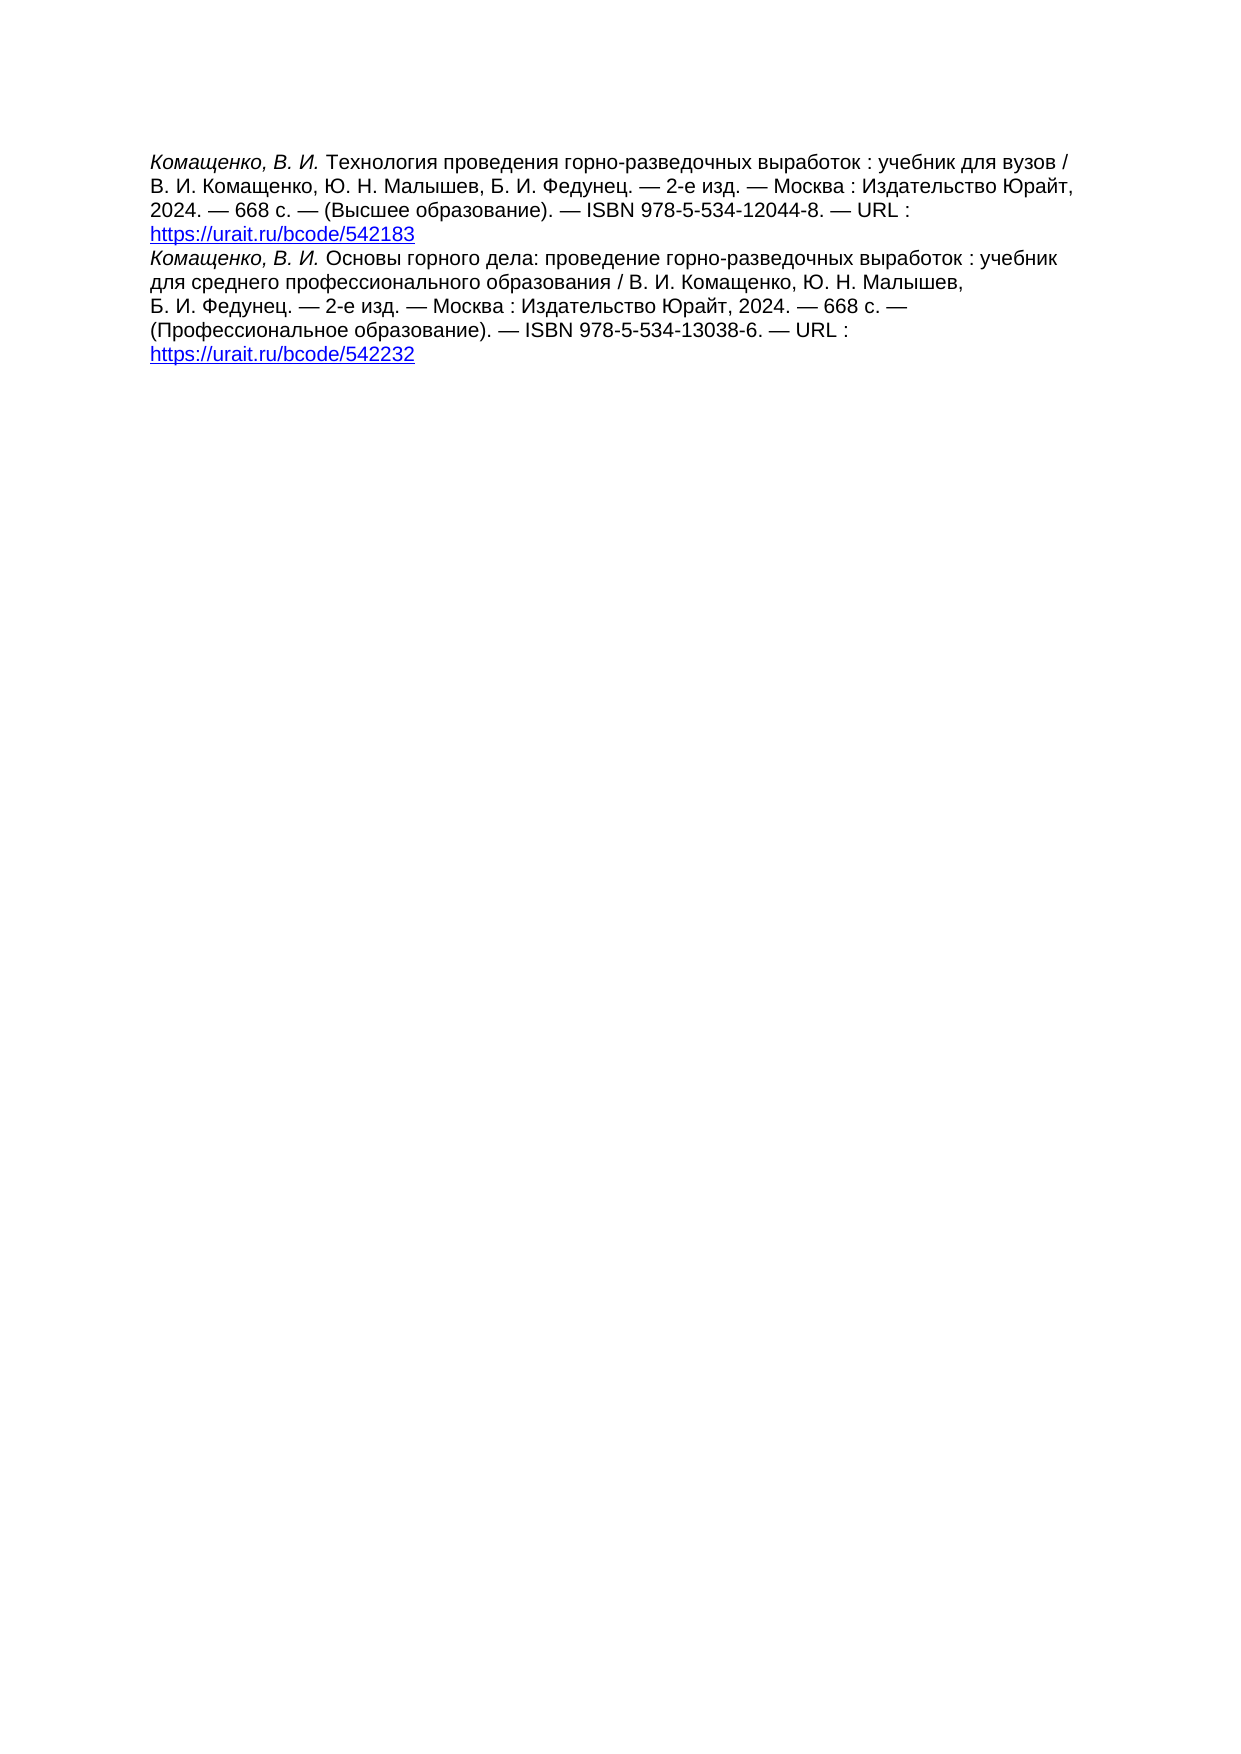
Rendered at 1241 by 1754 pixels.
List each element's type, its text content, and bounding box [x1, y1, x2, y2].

text Комащенко, В. И. Технология проведения горно-разведочных выработок : учебник для вузов / В. И. Комащенко, Ю. Н. Малышев, Б. И. Федунец. — 2-е изд. — Москва : Издательство Юрайт, 2024. — 668 с. — (Высшее образование). — ISBN 978-5-534-12044-8. — URL : https://urait.ru/bcode/542183 [150, 150, 1090, 246]
text Комащенко, В. И. Основы горного дела: проведение горно-разведочных выработок : учебник для среднего профессионального образования / В. И. Комащенко, Ю. Н. Малышев, Б. И. Федунец. — 2-е изд. — Москва : Издательство Юрайт, 2024. — 668 с. — (Профессиональное образование). — ISBN 978-5-534-13038-6. — URL : https://urait.ru/bcode/542232 [150, 246, 1090, 366]
